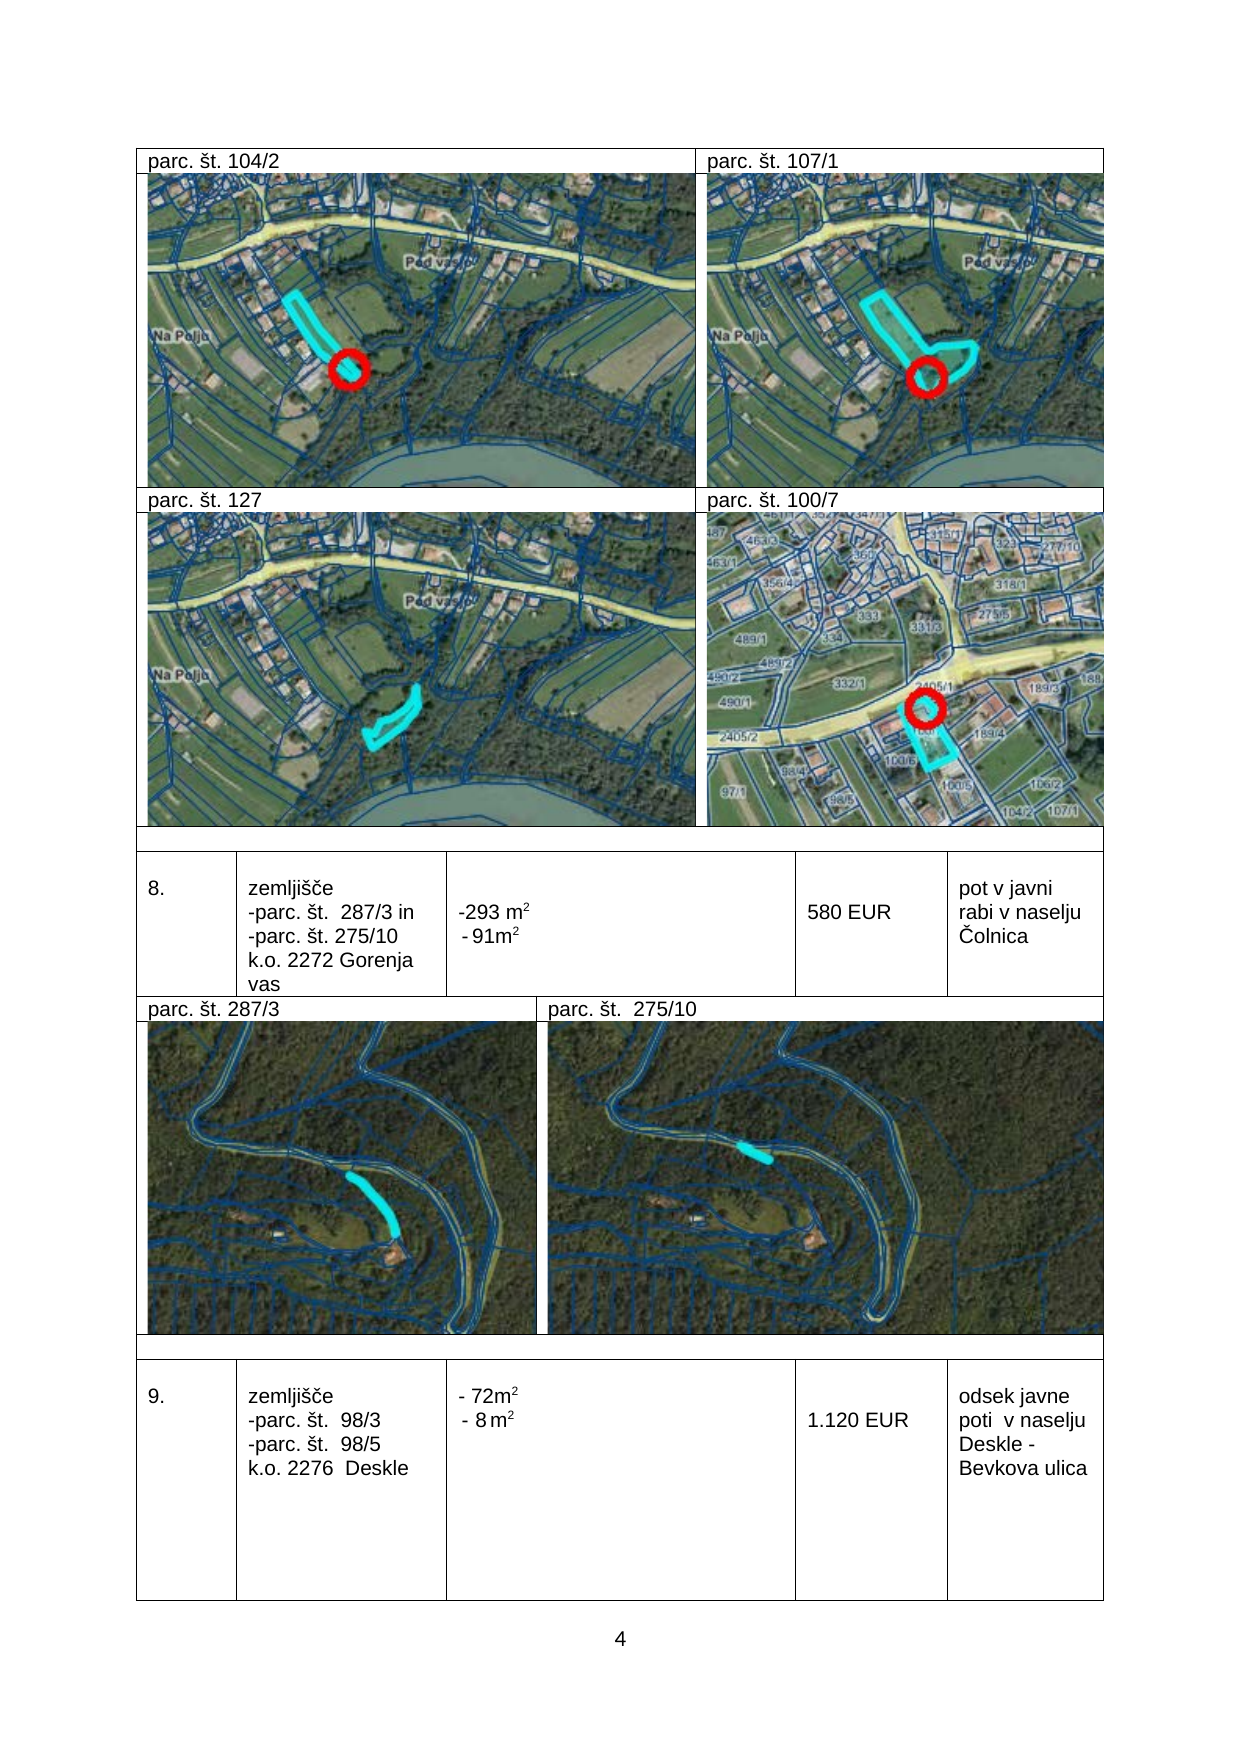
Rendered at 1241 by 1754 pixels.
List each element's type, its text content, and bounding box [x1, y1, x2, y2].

table_cell parc. št. 107/1 [696, 149, 1103, 173]
table_cell parc. št. 287/3 [137, 997, 536, 1021]
table_cell [696, 174, 706, 487]
table_cell 9. [137, 1360, 236, 1599]
table_cell parc. št. 127 [137, 488, 695, 512]
table_cell pot v javni rabi v naselju Čolnica [948, 852, 1103, 996]
picture [706, 173, 1104, 487]
table_cell zemljišče -parc. št. 287/3 in -parc. št. 275/10 k.o. 2272 Gorenja vas [237, 852, 446, 996]
table_cell [537, 1022, 547, 1334]
picture [706, 512, 1104, 826]
table_cell [696, 513, 706, 826]
table_cell [137, 827, 1103, 851]
table_cell - 72m2 - 8 m2 [447, 1360, 795, 1599]
table_cell -293 m2 - 91m2 [447, 852, 795, 996]
picture [547, 1021, 1104, 1334]
picture [147, 1021, 537, 1334]
table_cell [137, 1022, 147, 1334]
table_cell 580 EUR [796, 852, 947, 996]
table_cell 8. [137, 852, 236, 996]
table_cell [137, 1335, 1103, 1359]
table_cell parc. št. 100/7 [696, 488, 1103, 512]
table_cell [137, 513, 147, 826]
table_cell parc. št. 104/2 [137, 149, 695, 173]
table_cell odsek javne poti v naselju Deskle - Bevkova ulica [948, 1360, 1103, 1599]
picture [147, 173, 696, 487]
table_cell parc. št. 275/10 [537, 997, 1103, 1021]
picture [147, 512, 696, 826]
table_cell 1.120 EUR [796, 1360, 947, 1599]
table_cell zemljišče -parc. št. 98/3 -parc. št. 98/5 k.o. 2276 Deskle [237, 1360, 446, 1599]
table_cell [137, 174, 147, 487]
